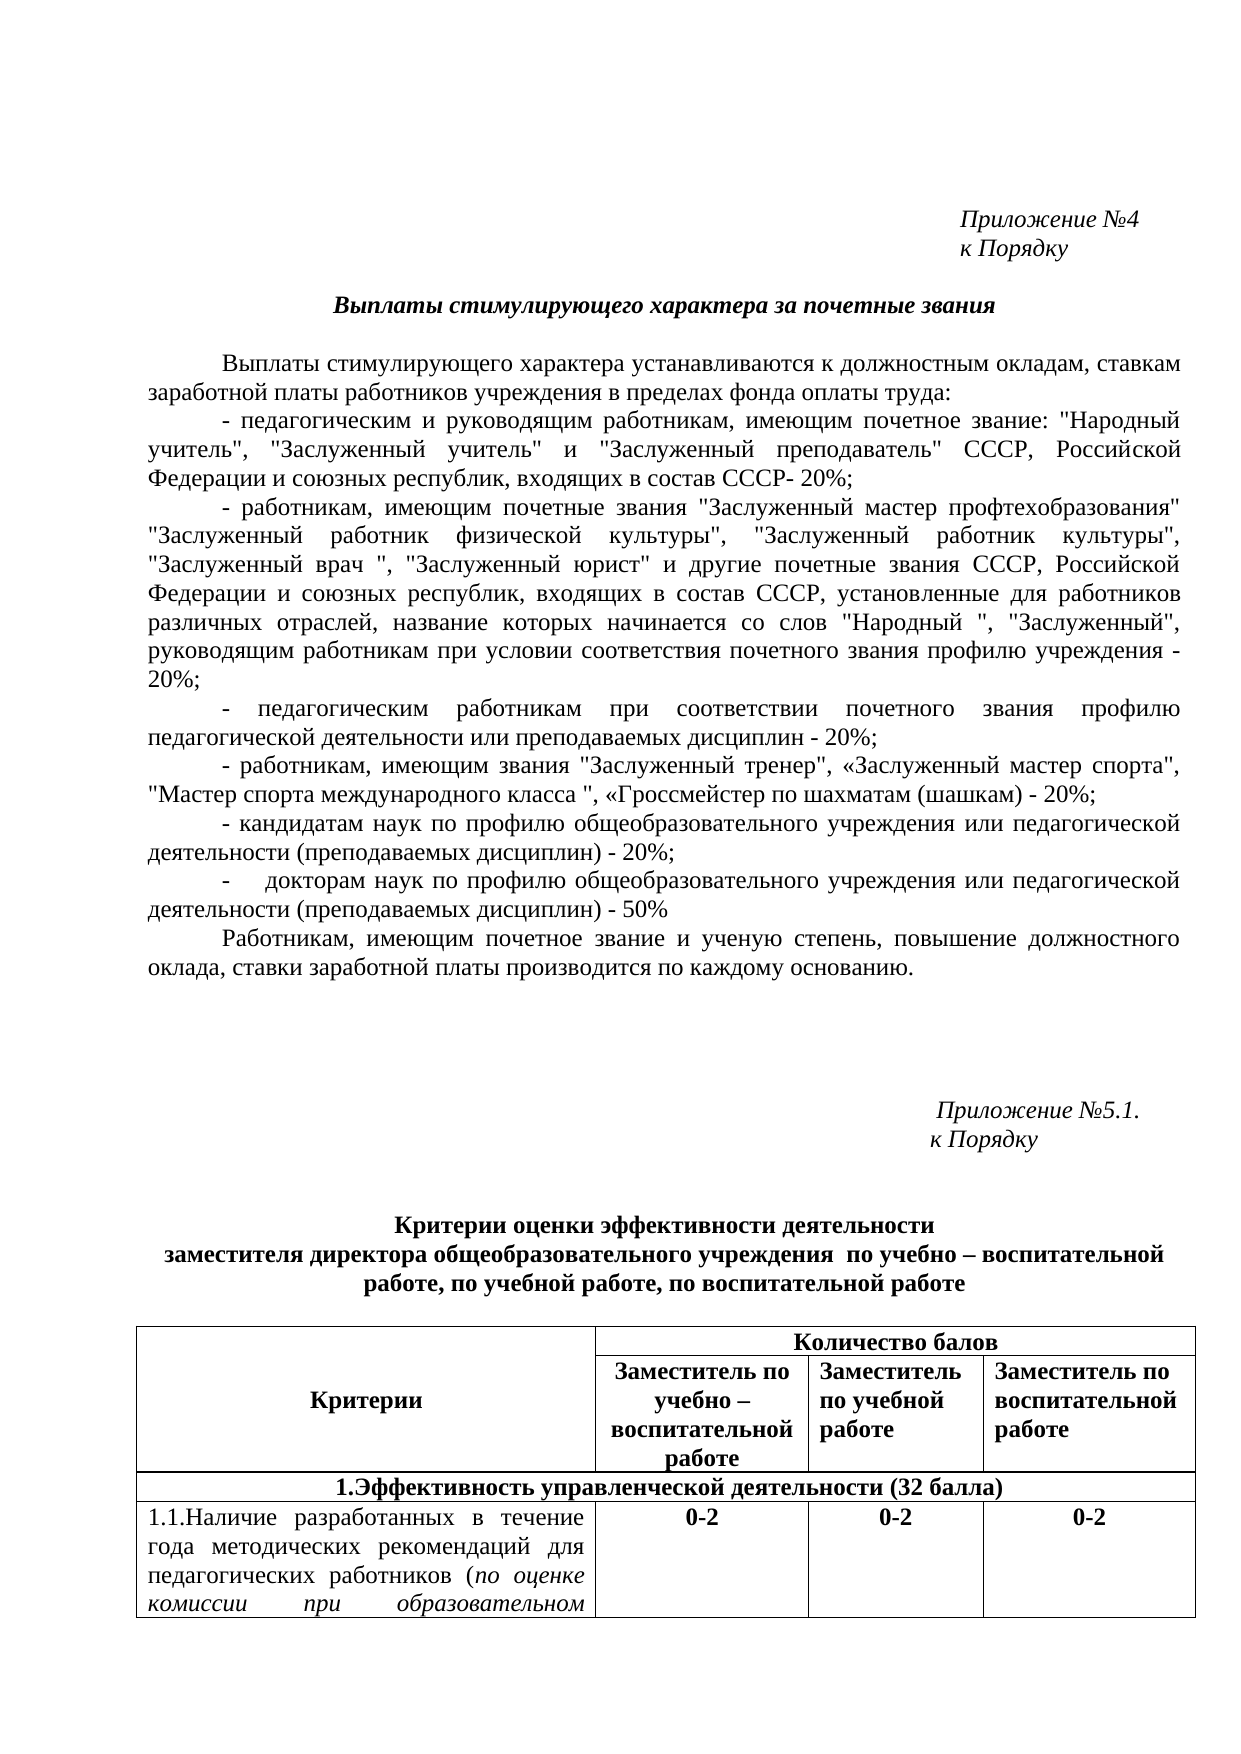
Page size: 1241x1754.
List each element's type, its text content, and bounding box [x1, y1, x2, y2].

text - педагогическим и руководящим работникам, имеющим почетное звание: "Народный учитель", "Заслуженный учитель" и "Заслуженный преподаватель" СССР, Российской Федерации и союзных республик, входящих в состав СССР- 20%; [148, 406, 1181, 492]
table_header Критерии [137, 1327, 595, 1471]
text Приложение №4 [148, 204, 1181, 233]
table_cell 0-2 [984, 1502, 1195, 1617]
text Приложение №5.1. [148, 1096, 1181, 1124]
table_cell Заместитель по воспитательной работе [984, 1356, 1195, 1471]
table_cell 1.Эффективность управленческой деятельности (32 балла) [137, 1473, 1195, 1501]
text к Порядку [148, 1124, 1181, 1153]
text - докторам наук по профилю общеобразовательного учреждения или педагогической деятельности (преподаваемых дисциплин) - 50% [148, 866, 1181, 923]
text - работникам, имеющим звания "Заслуженный тренер", «Заслуженный мастер спорта", "Мастер спорта международного класса ", «Гроссмейстер по шахматам (шашкам) - 20%; [148, 751, 1181, 808]
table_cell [137, 1502, 595, 1617]
text Выплаты стимулирующего характера устанавливаются к должностным окладам, ставкам заработной платы работников учреждения в пределах фонда оплаты труда: [148, 348, 1181, 406]
text - педагогическим работникам при соответствии почетного звания профилю педагогической деятельности или преподаваемых дисциплин - 20%; [148, 693, 1181, 751]
text - работникам, имеющим почетные звания "Заслуженный мастер профтехобразования" "Заслуженный работник физической культуры", "Заслуженный работник культуры", "Заслуженный врач ", "Заслуженный юрист" и другие почетные звания СССР, Российской Федерации и союзных республик, входящих в состав СССР, установленные для работников различных отраслей, название которых начинается со слов "Народный ", "Заслуженный", руководящим работникам при условии соответствия почетного звания профилю учреждения - 20%; [148, 492, 1181, 693]
table_cell Заместитель по учебной работе [809, 1356, 983, 1471]
table_cell Заместитель по учебно –воспитательной работе [596, 1356, 808, 1471]
table_cell 0-2 [809, 1502, 983, 1617]
text - кандидатам наук по профилю общеобразовательного учреждения или педагогической деятельности (преподаваемых дисциплин) - 20%; [148, 808, 1181, 866]
table_cell 0-2 [596, 1502, 808, 1617]
text к Порядку [148, 233, 1181, 262]
text Критерии оценки эффективности деятельности [148, 1211, 1181, 1239]
table_header Количество балов [596, 1327, 1195, 1355]
text Выплаты стимулирующего характера за почетные звания [148, 291, 1181, 319]
text Работникам, имеющим почетное звание и ученую степень, повышение должностного оклада, ставки заработной платы производится по каждому основанию. [148, 923, 1181, 981]
text заместителя директора общеобразовательного учреждения по учебно – воспитательной работе, по учебной работе, по воспитательной работе [148, 1239, 1181, 1297]
